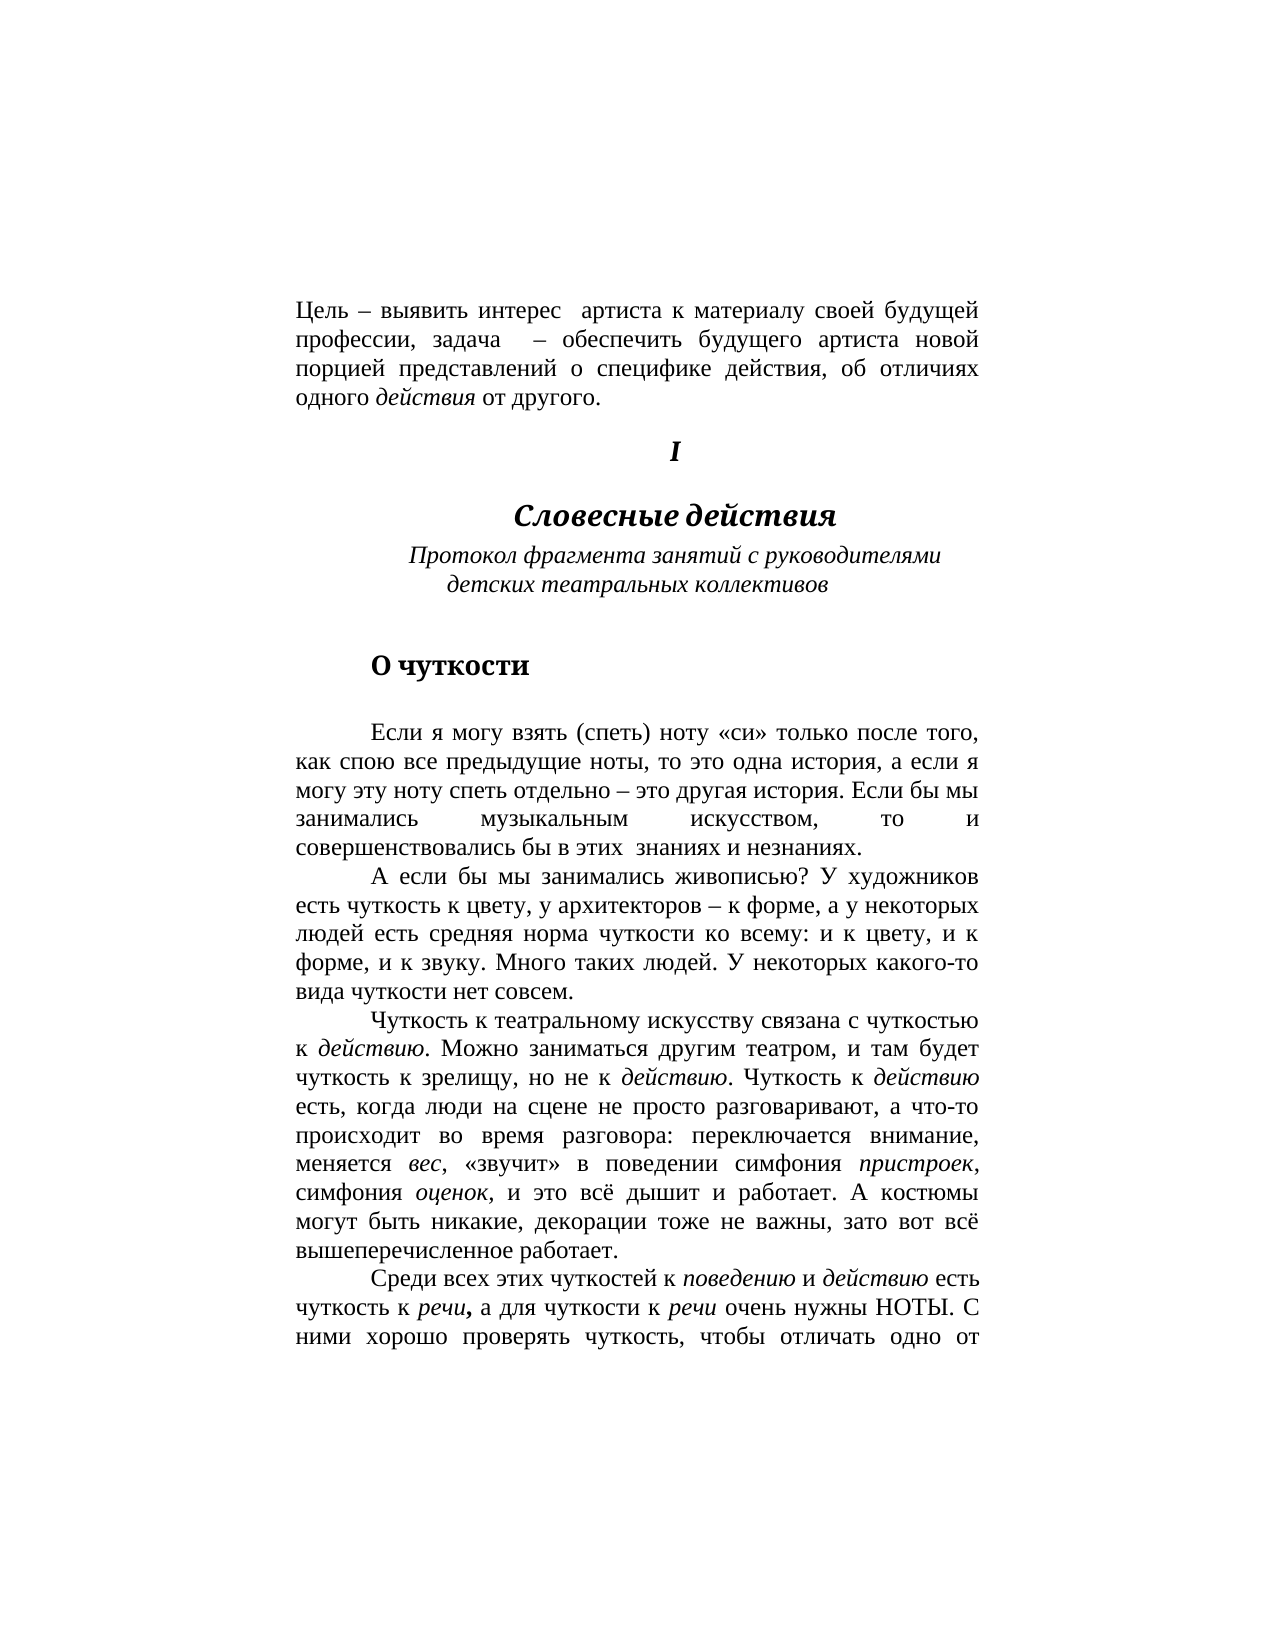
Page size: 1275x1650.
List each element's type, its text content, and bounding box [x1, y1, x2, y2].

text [295, 295, 980, 410]
text Чуткость к театральному искусству связана с чуткостью к действию. Можно заниматься другим театром, и там будет чуткость к зрелищу, но не к действию. Чуткость к действию есть, когда люди на сцене не просто разговаривают, а что-то происходит во время разговора: переключается внимание, меняется вес, «звучит» в поведении симфония пристроек, симфония оценок, и это всё дышит и работает. А костюмы могут быть никакие, декорации тоже не важны, зато вот всё вышеперечисленное работает. [295, 1005, 980, 1263]
text Если я могу взять (спеть) ноту «си» только после того, как спою все предыдущие ноты, то это одна история, а если я могу эту ноту спеть отдельно – это другая история. Если бы мы занимались музыкальным искусством, то и совершенствовались бы в этих знаниях и незнаниях. [295, 717, 980, 861]
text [295, 1263, 980, 1350]
subtitle I [295, 435, 980, 469]
text Протокол фрагмента занятий с руководителями детских театральных коллективов [295, 540, 980, 597]
subtitle Словесные действия [295, 500, 980, 534]
text А если бы мы занимались живописью? У художников есть чуткость к цвету, у архитекторов – к форме, а у некоторых людей есть средняя норма чуткости ко всему: и к цвету, и к форме, и к звуку. Много таких людей. У некоторых какого-то вида чуткости нет совсем. [295, 861, 980, 1005]
subtitle О чуткости [295, 651, 980, 682]
